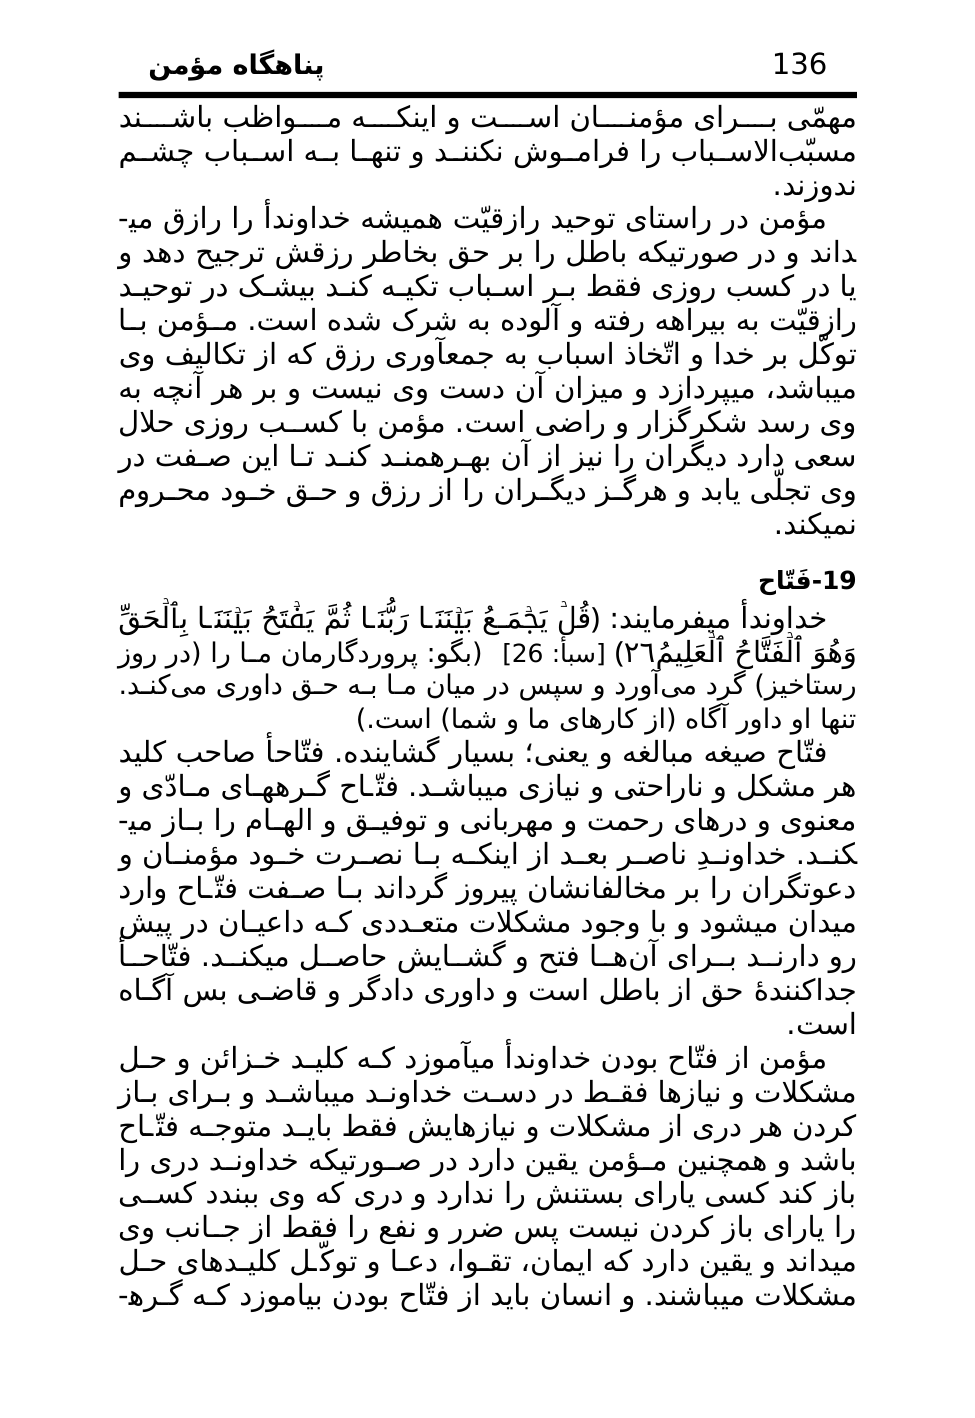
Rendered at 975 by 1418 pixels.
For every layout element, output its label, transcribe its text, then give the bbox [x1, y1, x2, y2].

text 19-فَتّاح [118, 566, 857, 596]
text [118, 100, 857, 202]
text فتّاح صیغه مبالغه و یعنی؛ بسیار گشاینده. فتّاحأ صاحب کلید هر مشکل و ناراحتی و نیازی میباشد. فتّاح گرههای مادّی و معنوی و درهای رحمت و مهربانی و توفیق و الهام را باز میکند. خداوندِ ناصر بعد از اینکه با نصرت خود مؤمنان و دعوتگران را بر مخالفانشان پیروز گرداند با صفت فتّاح وارد میدان میشود و با وجود مشکلات متعددی که داعیان در پیش رو دارند برای آن‌ها فتح و گشایش حاصل میکند. فتّاحأ جداکنندۀ حق از باطل است و داوری دادگر و قاضی بس آگاه است. [118, 735, 857, 1041]
text خداوندأ میفرمایند: ﴿قُلۡ يَجۡمَعُ بَيۡنَنَا رَبُّنَا ثُمَّ يَفۡتَحُ بَيۡنَنَا بِٱلۡحَقِّ وَهُوَ ٱلۡفَتَّاحُ ٱلۡعَلِيمُ٢٦﴾ [سبأ: 26] (‏‏بگو: پروردگارمان ما را (در روز رستاخیز) گرد می‌آورد و سپس در میان ما به حق داوری می‌کند. تنها او داور آگاه (از کارهای ما و شما) است.)‏ [118, 602, 857, 735]
text مؤمن در راستای توحید رازقیّت همیشه خداوندأ را رازق میداند و در صورتیکه باطل را بر حق بخاطر رزقش ترجیح دهد و یا در کسب روزی فقط بر اسباب تکیه کند بیشک در توحید رازقیّت به بیراهه رفته و آلوده به شرک شده است. مؤمن با توکّل بر خدا و اتّخاذ اسباب به جمعآوری رزق که از تکالیف وی میباشد، میپردازد و میزان آن دست وی نیست و بر هر آنچه به وی رسد شکرگزار و راضی است. مؤمن با کسب روزی حلال سعی دارد دیگران را نیز از آن بهرهمند کند تا این صفت در وی تجلّی یابد و هرگز دیگران را از رزق و حق خود محروم نمیکند. [118, 202, 857, 541]
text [118, 1041, 857, 1313]
